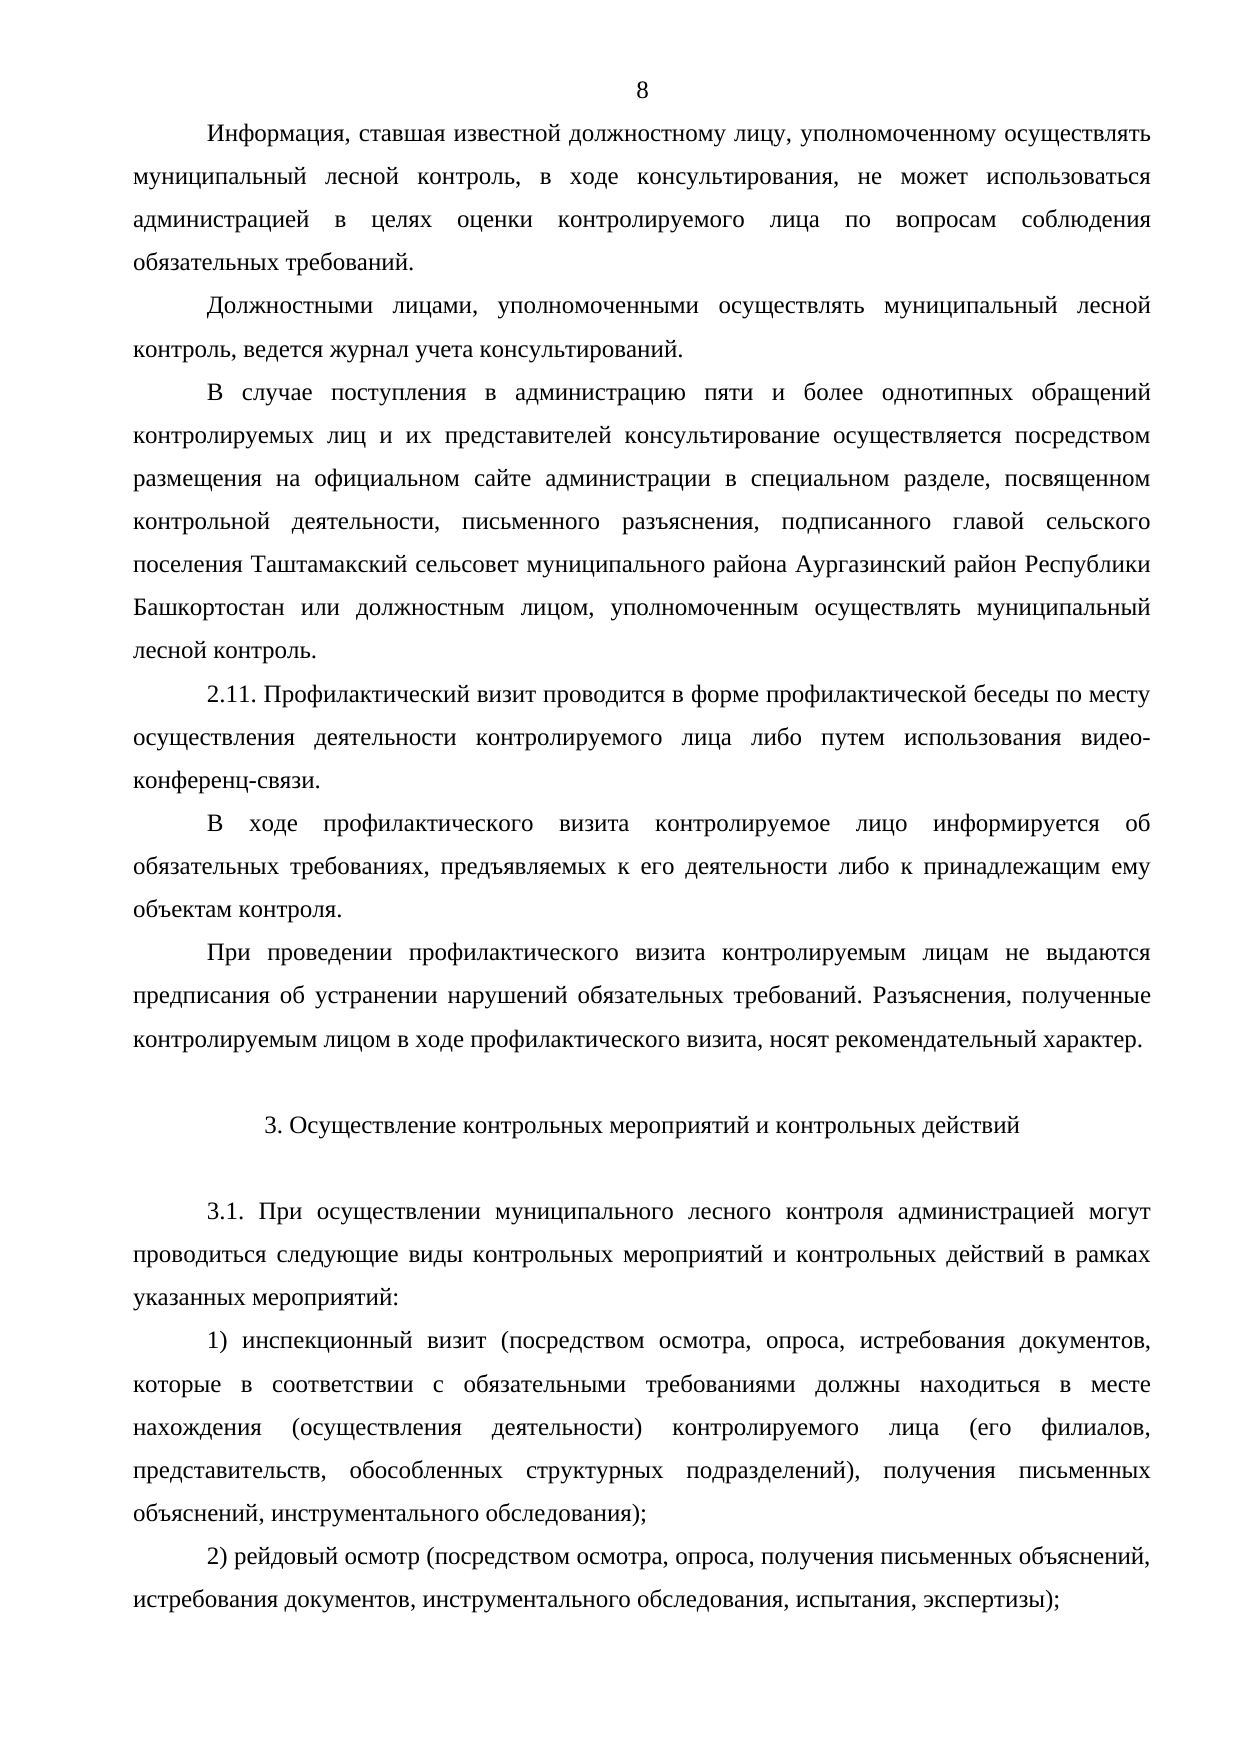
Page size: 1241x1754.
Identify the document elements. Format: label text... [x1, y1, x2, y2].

text Информация, ставшая известной должностному лицу, уполномоченному осуществлять муниципальный лесной контроль, в ходе консультирования, не может использоваться администрацией в целях оценки контролируемого лица по вопросам соблюдения обязательных требований. [133, 118, 1152, 276]
text 3. Осуществление контрольных мероприятий и контрольных действий [133, 1110, 1152, 1139]
text 2.11. Профилактический визит проводится в форме профилактической беседы по месту осуществления деятельности контролируемого лица либо путем использования видео-конференц-связи. [133, 679, 1152, 794]
text Должностными лицами, уполномоченными осуществлять муниципальный лесной контроль, ведется журнал учета консультирований. [133, 291, 1152, 362]
text 3.1. При осуществлении муниципального лесного контроля администрацией могут проводиться следующие виды контрольных мероприятий и контрольных действий в рамках указанных мероприятий: [133, 1196, 1152, 1311]
text 1) инспекционный визит (посредством осмотра, опроса, истребования документов, которые в соответствии с обязательными требованиями должны находиться в месте нахождения (осуществления деятельности) контролируемого лица (его филиалов, представительств, обособленных структурных подразделений), получения письменных объяснений, инструментального обследования); [133, 1326, 1152, 1527]
text При проведении профилактического визита контролируемым лицам не выдаются предписания об устранении нарушений обязательных требований. Разъяснения, полученные контролируемым лицом в ходе профилактического визита, носят рекомендательный характер. [133, 937, 1152, 1052]
text В случае поступления в администрацию пяти и более однотипных обращений контролируемых лиц и их представителей консультирование осуществляется посредством размещения на официальном сайте администрации в специальном разделе, посвященном контрольной деятельности, письменного разъяснения, подписанного главой сельского поселения Таштамакский сельсовет муниципального района Аургазинский район Республики Башкортостан или должностным лицом, уполномоченным осуществлять муниципальный лесной контроль. [133, 377, 1152, 664]
text 2) рейдовый осмотр (посредством осмотра, опроса, получения письменных объяснений, истребования документов, инструментального обследования, испытания, экспертизы); [133, 1541, 1152, 1613]
text В ходе профилактического визита контролируемое лицо информируется об обязательных требованиях, предъявляемых к его деятельности либо к принадлежащим ему объектам контроля. [133, 808, 1152, 923]
